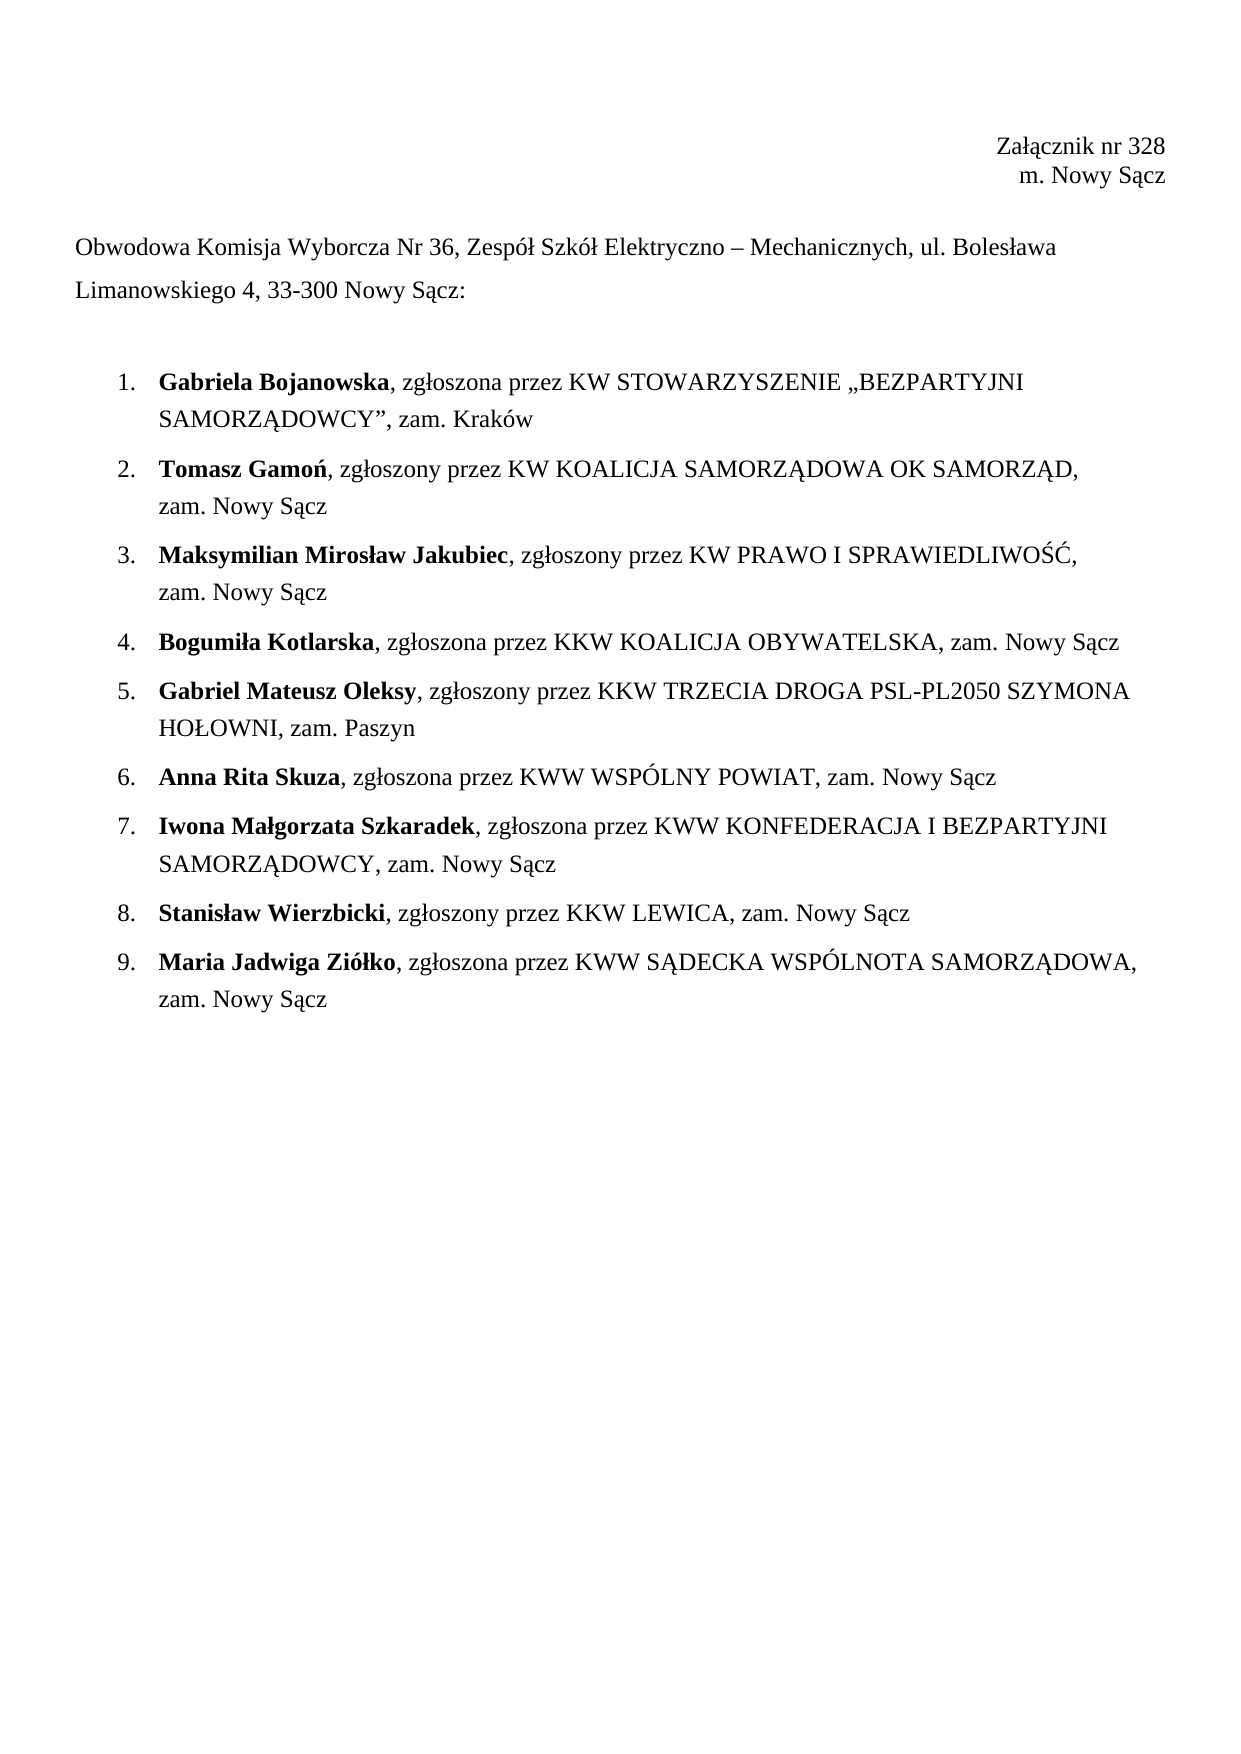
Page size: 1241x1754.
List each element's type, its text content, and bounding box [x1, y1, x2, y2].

text Załącznik nr 328 [607, 131, 1165, 160]
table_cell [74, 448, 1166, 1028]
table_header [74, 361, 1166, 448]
text Obwodowa Komisja Wyborcza Nr 36, Zespół Szkół Elektryczno – Mechanicznych, ul. Bolesława Limanowskiego 4, 33-300 Nowy Sącz: [75, 232, 1165, 304]
text m. Nowy Sącz [75, 160, 1165, 189]
